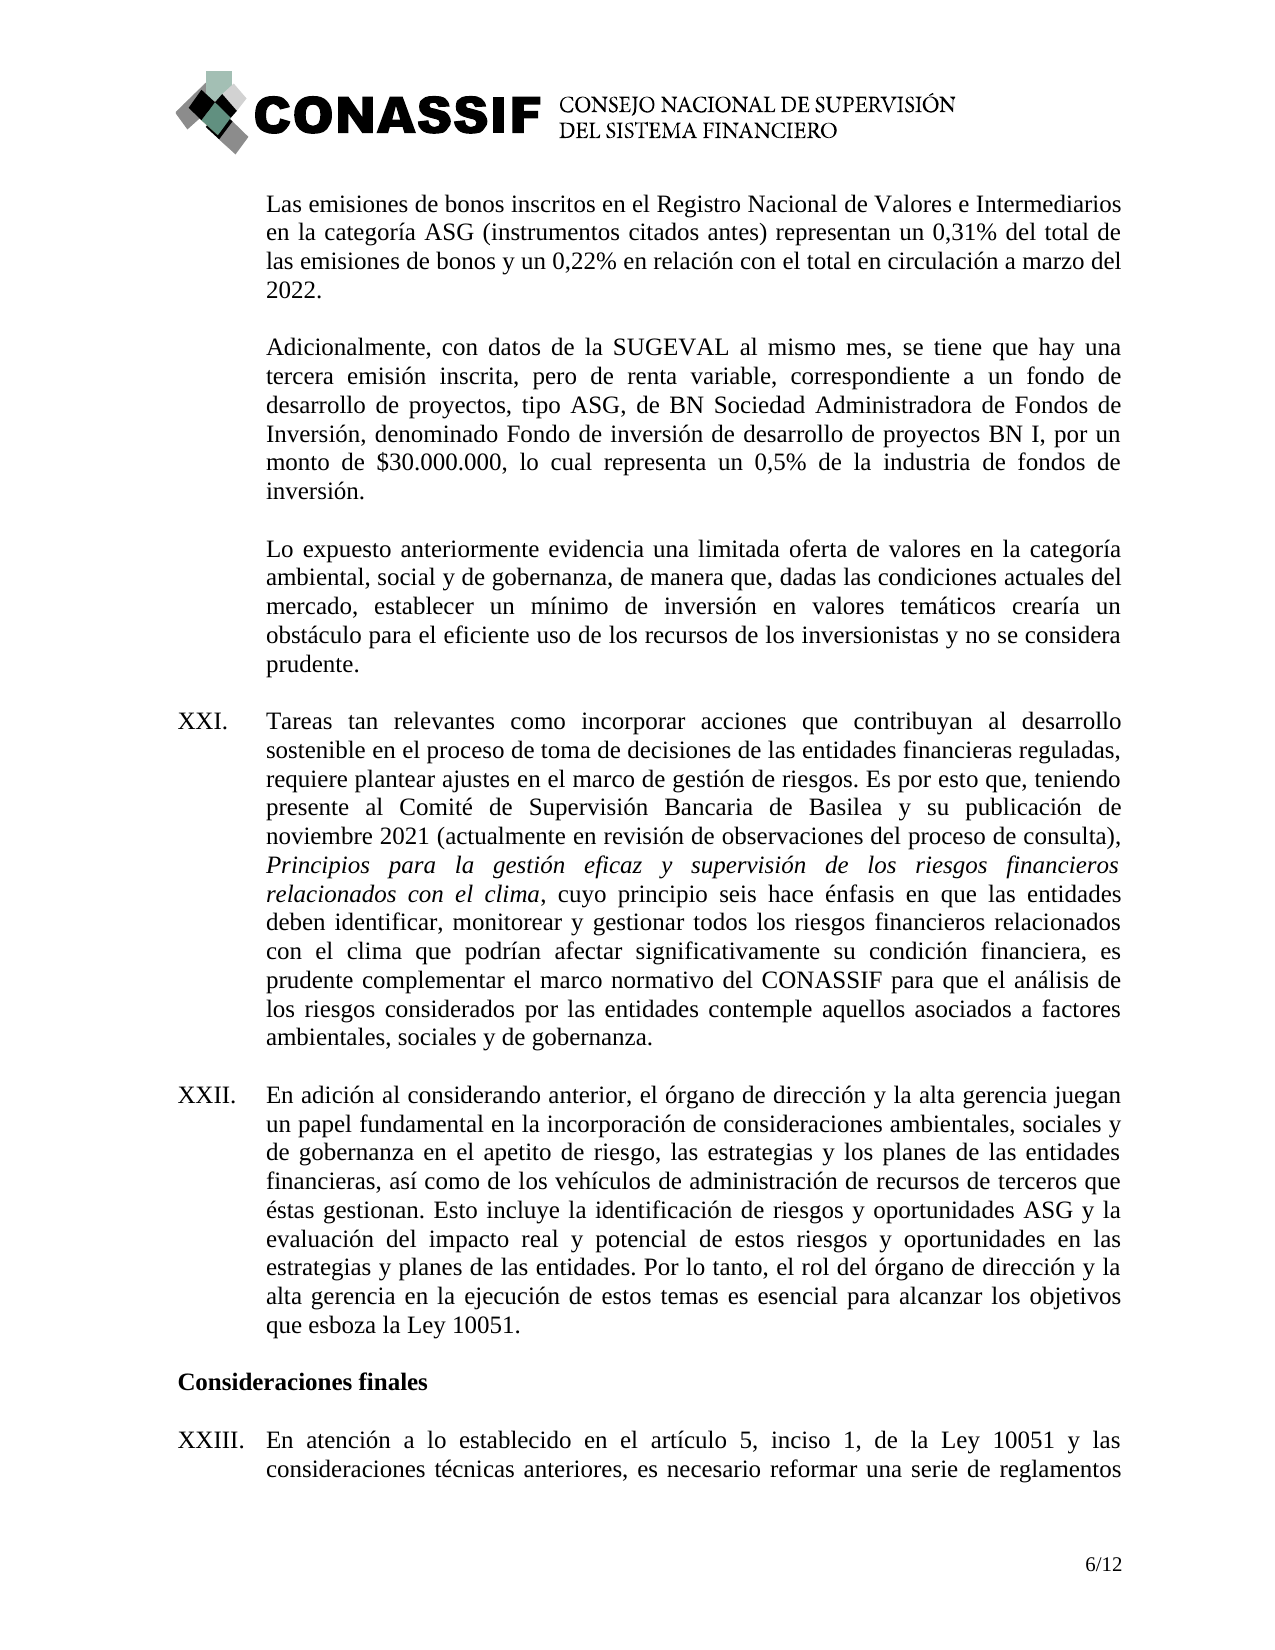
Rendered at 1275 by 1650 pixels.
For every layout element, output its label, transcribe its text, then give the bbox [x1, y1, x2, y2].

text XXII. En adición al considerando anterior, el órgano de dirección y la alta gerencia juegan un papel fundamental en la incorporación de consideraciones ambientales, sociales y de gobernanza en el apetito de riesgo, las estrategias y los planes de las entidades financieras, así como de los vehículos de administración de recursos de terceros que éstas gestionan. Esto incluye la identificación de riesgos y oportunidades ASG y la evaluación del impacto real y potencial de estos riesgos y oportunidades en las estrategias y planes de las entidades. Por lo tanto, el rol del órgano de dirección y la alta gerencia en la ejecución de estos temas es esencial para alcanzar los objetivos que esboza la Ley 10051. [177, 1080, 1122, 1339]
text Lo expuesto anteriormente evidencia una limitada oferta de valores en la categoría ambiental, social y de gobernanza, de manera que, dadas las condiciones actuales del mercado, establecer un mínimo de inversión en valores temáticos crearía un obstáculo para el eficiente uso de los recursos de los inversionistas y no se considera prudente. [266, 534, 1122, 677]
text Las emisiones de bonos inscritos en el Registro Nacional de Valores e Intermediarios en la categoría ASG (instrumentos citados antes) representan un 0,31% del total de las emisiones de bonos y un 0,22% en relación con el total en circulación a marzo del 2022. [266, 189, 1122, 304]
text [177, 1425, 1122, 1482]
text Adicionalmente, con datos de la SUGEVAL al mismo mes, se tiene que hay una tercera emisión inscrita, pero de renta variable, correspondiente a un fondo de desarrollo de proyectos, tipo ASG, de BN Sociedad Administradora de Fondos de Inversión, denominado Fondo de inversión de desarrollo de proyectos BN I, por un monto de $30.000.000, lo cual representa un 0,5% de la industria de fondos de inversión. [266, 332, 1122, 505]
text XXI. Tareas tan relevantes como incorporar acciones que contribuyan al desarrollo sostenible en el proceso de toma de decisiones de las entidades financieras reguladas, requiere plantear ajustes en el marco de gestión de riesgos. Es por esto que, teniendo presente al Comité de Supervisión Bancaria de Basilea y su publicación de noviembre 2021 (actualmente en revisión de observaciones del proceso de consulta), Principios para la gestión eficaz y supervisión de los riesgos financieros relacionados con el clima, cuyo principio seis hace énfasis en que las entidades deben identificar, monitorear y gestionar todos los riesgos financieros relacionados con el clima que podrían afectar significativamente su condición financiera, es prudente complementar el marco normativo del CONASSIF para que el análisis de los riesgos considerados por las entidades contemple aquellos asociados a factores ambientales, sociales y de gobernanza. [177, 706, 1122, 1051]
text Consideraciones finales [177, 1367, 1122, 1396]
